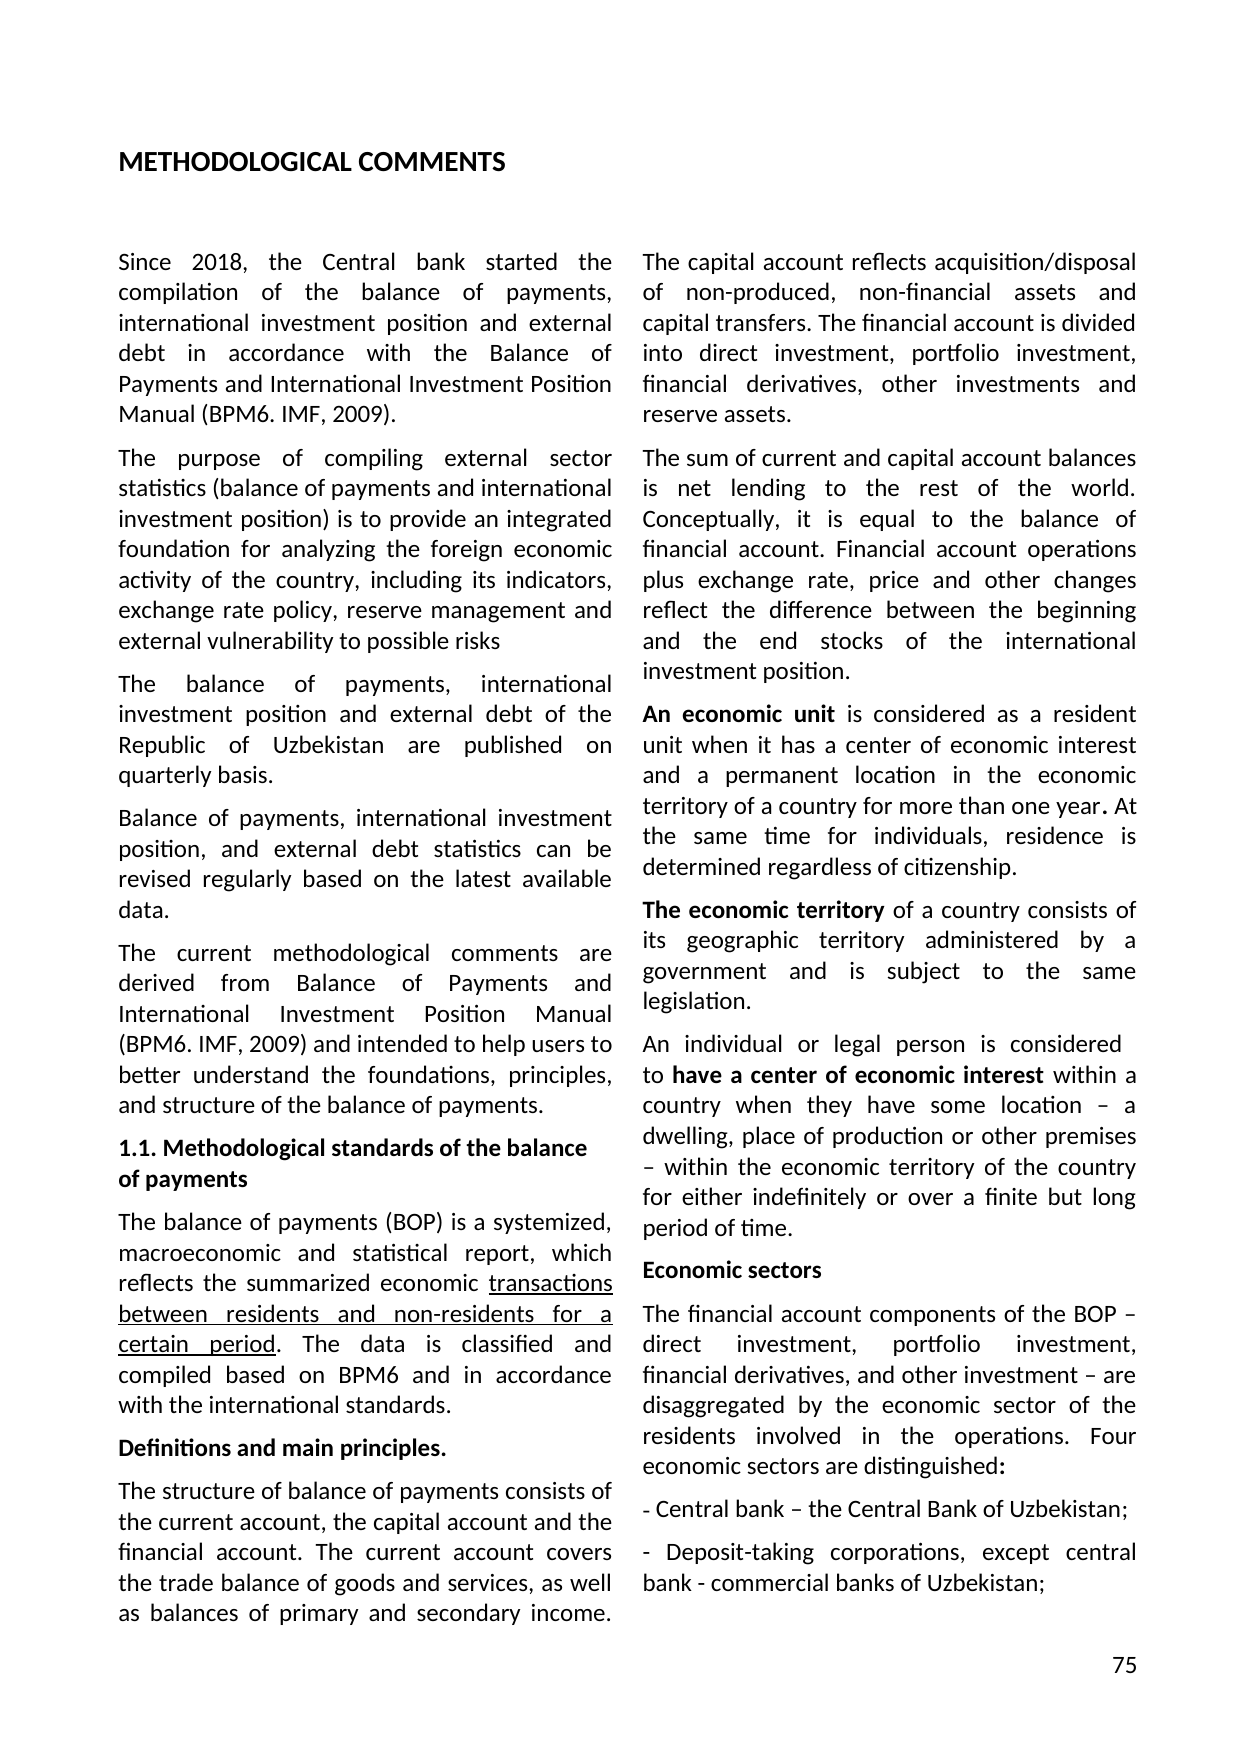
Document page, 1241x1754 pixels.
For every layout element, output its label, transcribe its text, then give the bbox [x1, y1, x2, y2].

text 1.1. Methodological standards of the balance of payments [118, 1133, 613, 1194]
text The balance of payments, international investment position and external debt of the Republic of Uzbekistan are published on quarterly basis. [118, 668, 613, 790]
text An individual or legal person is considered to have a center of economic interest within a country when they have some location – a dwelling, place of production or other premises – within the economic territory of the country for either indefinitely or over a finite but long period of time. [642, 1028, 1137, 1242]
text The structure of balance of payments consists of the current account, the capital account and the financial account. The current account covers the trade balance of goods and services, as well as balances of primary and secondary income. The capital account reflects acquisition/disposal of non-produced, non-financial assets and capital transfers. The financial account is divided into direct investment, portfolio investment, financial derivatives, other investments and reserve assets. [642, 246, 1137, 429]
text Balance of payments, international investment position, and external debt statistics can be revised regularly based on the latest available data. [118, 802, 613, 924]
text The balance of payments (BOP) is a systemized, macroeconomic and statistical report, which reflects the summarized economic transactions between residents and non-residents for a certain period. The data is classified and compiled based on BPM6 and in accordance with the international standards. [118, 1206, 613, 1324]
text The balance of payments (BOP) is a systemized, macroeconomic and statistical report, which reflects the summarized economic transactions between residents and non-residents for a certain period. The data is classified and compiled based on BPM6 and in accordance with the international standards. [118, 1325, 613, 1420]
text The economic territory of a country consists of its geographic territory administered by a government and is subject to the same legislation. [642, 894, 1137, 1016]
text Definitions and main principles. [118, 1432, 613, 1463]
subtitle METHODOLOGICAL COMMENTS [118, 143, 1137, 179]
text - Central bank – the Central Bank of Uzbekistan; [642, 1493, 1137, 1524]
text The sum of current and capital account balances is net lending to the rest of the world. Conceptually, it is equal to the balance of financial account. Financial account operations plus exchange rate, price and other changes reflect the difference between the beginning and the end stocks of the international investment position. [642, 442, 1137, 686]
text An economic unit is considered as a resident unit when it has a center of economic interest and a permanent location in the economic territory of a country for more than one year. At the same time for individuals, residence is determined regardless of citizenship. [642, 698, 1137, 881]
text The purpose of compiling external sector statistics (balance of payments and international investment position) is to provide an integrated foundation for analyzing the foreign economic activity of the country, including its indicators, exchange rate policy, reserve management and external vulnerability to possible risks [118, 442, 613, 655]
text Since 2018, the Central bank started the compilation of the balance of payments, international investment position and external debt in accordance with the Balance of Payments and International Investment Position Manual (BPM6. IMF, 2009). [118, 246, 613, 429]
text The current methodological comments are derived from Balance of Payments and International Investment Position Manual (BPM6. IMF, 2009) and intended to help users to better understand the foundations, principles, and structure of the balance of payments. [118, 937, 613, 1120]
text The financial account components of the BOP – direct investment, portfolio investment, financial derivatives, and other investment – are disaggregated by the economic sector of the residents involved in the operations. Four economic sectors are distinguished: [642, 1298, 1137, 1481]
text Economic sectors [642, 1255, 1137, 1285]
text The structure of balance of payments consists of the current account, the capital account and the financial account. The current account covers the trade balance of goods and services, as well as balances of primary and secondary income. The capital account reflects acquisition/disposal of non-produced, non-financial assets and capital transfers. The financial account is divided into direct investment, portfolio investment, financial derivatives, other investments and reserve assets. [118, 1475, 613, 1628]
text - Deposit-taking corporations, except central bank - commercial banks of Uzbekistan; [642, 1536, 1137, 1597]
